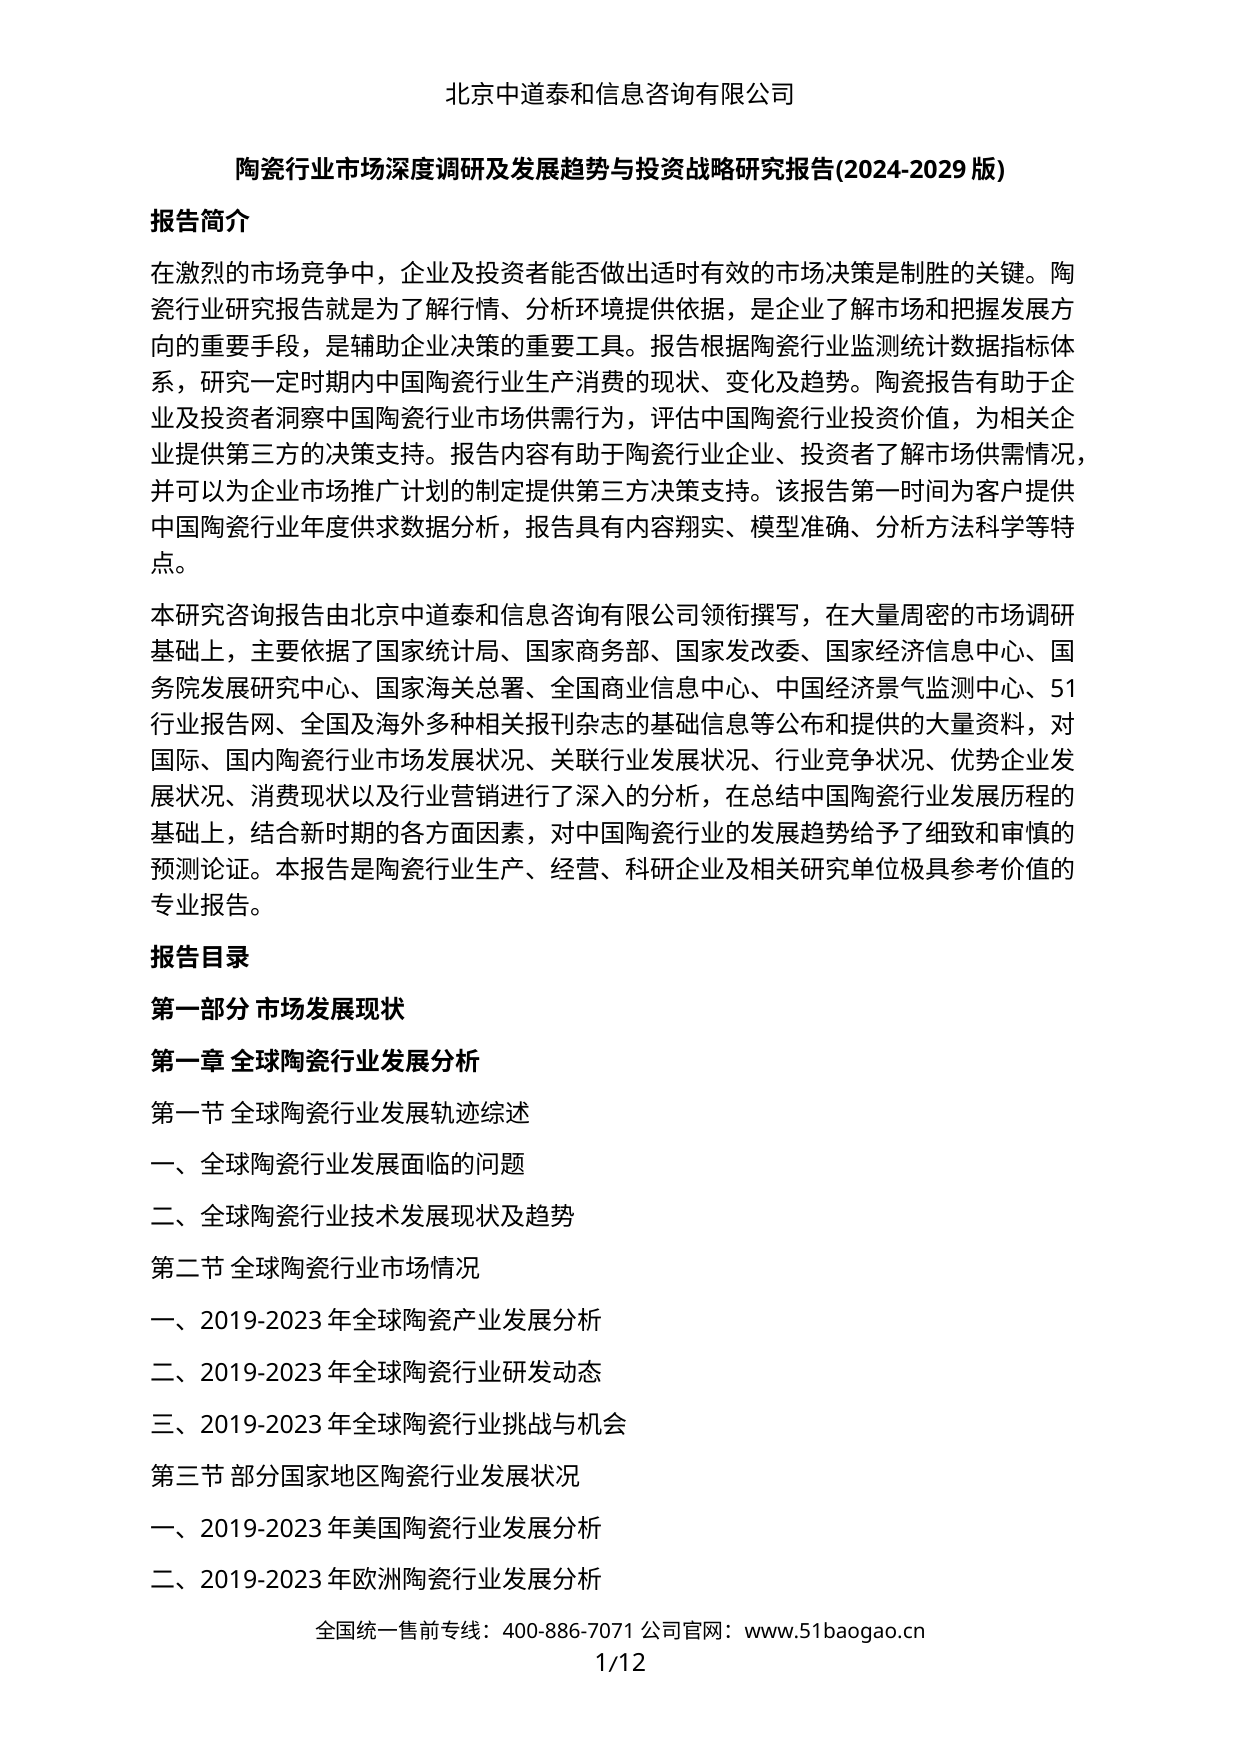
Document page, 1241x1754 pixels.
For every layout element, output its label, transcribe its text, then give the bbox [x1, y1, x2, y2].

text 陶瓷行业市场深度调研及发展趋势与投资战略研究报告(2024-2029版) [150, 150, 1090, 186]
text 第一章 全球陶瓷行业发展分析 [150, 1041, 1090, 1077]
text 在激烈的市场竞争中，企业及投资者能否做出适时有效的市场决策是制胜的关键。陶瓷行业研究报告就是为了解行情、分析环境提供依据，是企业了解市场和把握发展方向的重要手段，是辅助企业决策的重要工具。报告根据陶瓷行业监测统计数据指标体系，研究一定时期内中国陶瓷行业生产消费的现状、变化及趋势。陶瓷报告有助于企业及投资者洞察中国陶瓷行业市场供需行为，评估中国陶瓷行业投资价值，为相关企业提供第三方的决策支持。报告内容有助于陶瓷行业企业、投资者了解市场供需情况，并可以为企业市场推广计划的制定提供第三方决策支持。该报告第一时间为客户提供中国陶瓷行业年度供求数据分析，报告具有内容翔实、模型准确、分析方法科学等特点。 [150, 254, 1090, 580]
text 本研究咨询报告由北京中道泰和信息咨询有限公司领衔撰写，在大量周密的市场调研基础上，主要依据了国家统计局、国家商务部、国家发改委、国家经济信息中心、国务院发展研究中心、国家海关总署、全国商业信息中心、中国经济景气监测中心、51行业报告网、全国及海外多种相关报刊杂志的基础信息等公布和提供的大量资料，对国际、国内陶瓷行业市场发展状况、关联行业发展状况、行业竞争状况、优势企业发展状况、消费现状以及行业营销进行了深入的分析，在总结中国陶瓷行业发展历程的基础上，结合新时期的各方面因素，对中国陶瓷行业的发展趋势给予了细致和审慎的预测论证。本报告是陶瓷行业生产、经营、科研企业及相关研究单位极具参考价值的专业报告。 [150, 596, 1090, 922]
text 二、2019-2023年全球陶瓷行业研发动态 [150, 1352, 1090, 1389]
text 三、2019-2023年全球陶瓷行业挑战与机会 [150, 1404, 1090, 1441]
text 一、2019-2023年美国陶瓷行业发展分析 [150, 1508, 1090, 1544]
text 一、全球陶瓷行业发展面临的问题 [150, 1145, 1090, 1181]
text 报告目录 [150, 937, 1090, 974]
text 第二节 全球陶瓷行业市场情况 [150, 1249, 1090, 1285]
text 二、2019-2023年欧洲陶瓷行业发展分析 [150, 1560, 1090, 1596]
text 第三节 部分国家地区陶瓷行业发展状况 [150, 1456, 1090, 1492]
text 二、全球陶瓷行业技术发展现状及趋势 [150, 1197, 1090, 1233]
text 一、2019-2023年全球陶瓷产业发展分析 [150, 1301, 1090, 1337]
text 第一节 全球陶瓷行业发展轨迹综述 [150, 1093, 1090, 1129]
text 报告简介 [150, 202, 1090, 238]
text 第一部分 市场发展现状 [150, 989, 1090, 1026]
